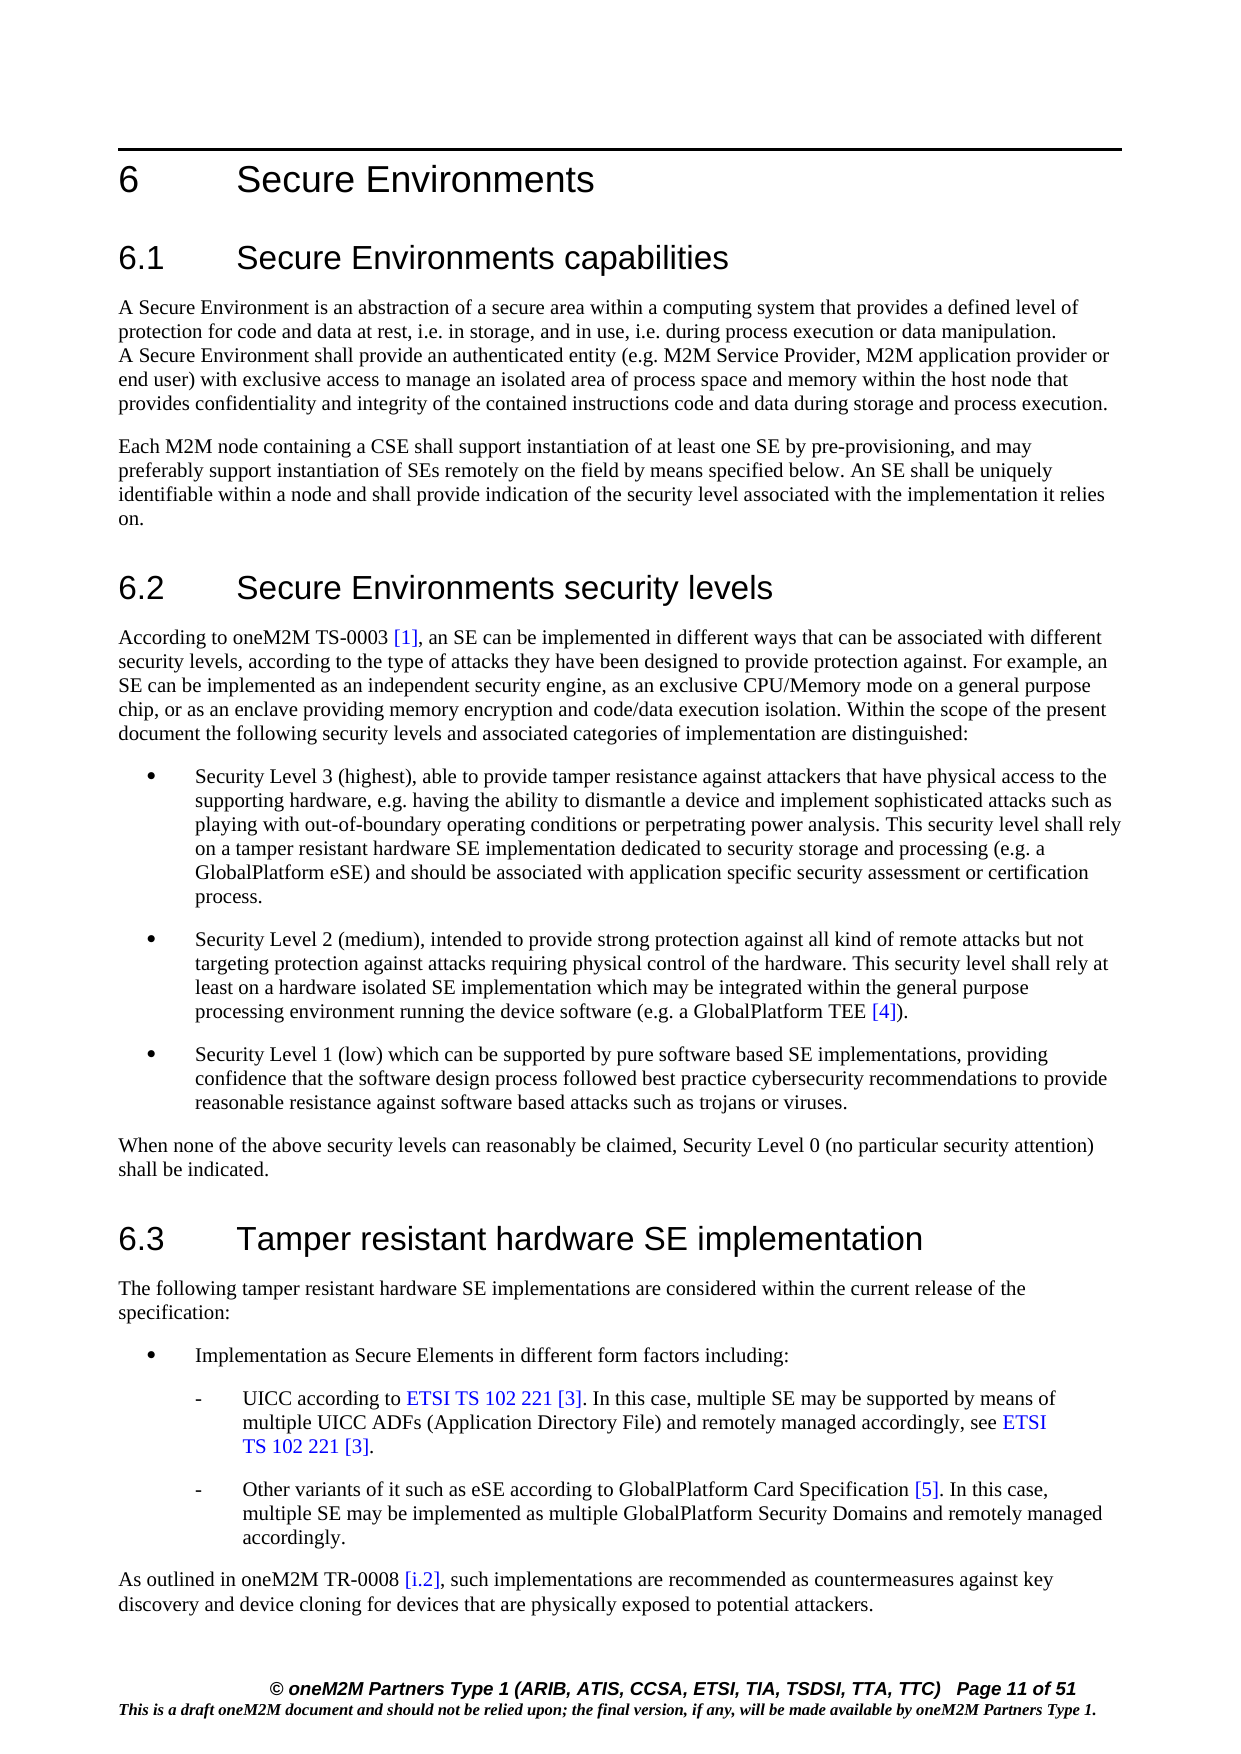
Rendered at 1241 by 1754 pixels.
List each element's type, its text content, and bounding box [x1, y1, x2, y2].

text The following tamper resistant hardware SE implementations are considered within the current release of the specification: [118, 1276, 1122, 1324]
subtitle 6 Secure Environments [118, 151, 1122, 200]
text Other variants of it such as eSE according to GlobalPlatform Card Specification [5]. In this case, multiple SE may be implemented as multiple GlobalPlatform Security Domains and remotely managed accordingly. [195, 1476, 1122, 1549]
text Security Level 2 (medium), intended to provide strong protection against all kind of remote attacks but not targeting protection against attacks requiring physical control of the hardware. This security level shall rely at least on a hardware isolated SE implementation which may be integrated within the general purpose processing environment running the device software (e.g. a GlobalPlatform TEE [4]). [148, 927, 1122, 1023]
text Security Level 1 (low) which can be supported by pure software based SE implementations, providing confidence that the software design process followed best practice cybersecurity recommendations to provide reasonable resistance against software based attacks such as trojans or viruses. [148, 1042, 1122, 1114]
text When none of the above security levels can reasonably be claimed, Security Level 0 (no particular security attention) shall be indicated. [118, 1133, 1122, 1181]
text UICC according to ETSI TS 102 221 [3]. In this case, multiple SE may be supported by means of multiple UICC ADFs (Application Directory File) and remotely managed accordingly, see ETSI TS 102 221 [3]. [195, 1386, 1122, 1458]
subtitle 6.1 Secure Environments capabilities [118, 238, 1122, 276]
text A Secure Environment is an abstraction of a secure area within a computing system that provides a defined level of protection for code and data at rest, i.e. in storage, and in use, i.e. during process execution or data manipulation. A Secure Environment shall provide an authenticated entity (e.g. M2M Service Provider, M2M application provider or end user) with exclusive access to manage an isolated area of process space and memory within the host node that provides confidentiality and integrity of the contained instructions code and data during storage and process execution. [118, 295, 1122, 415]
text Each M2M node containing a CSE shall support instantiation of at least one SE by pre-provisioning, and may preferably support instantiation of SEs remotely on the field by means specified below. An SE shall be uniquely identifiable within a node and shall provide indication of the security level associated with the implementation it relies on. [118, 434, 1122, 530]
subtitle 6.3 Tamper resistant hardware SE implementation [118, 1219, 1122, 1257]
text Security Level 3 (highest), able to provide tamper resistance against attackers that have physical access to the supporting hardware, e.g. having the ability to dismantle a device and implement sophisticated attacks such as playing with out-of-boundary operating conditions or perpetrating power analysis. This security level shall rely on a tamper resistant hardware SE implementation dedicated to security storage and processing (e.g. a GlobalPlatform eSE) and should be associated with application specific security assessment or certification process. [148, 764, 1122, 908]
text Implementation as Secure Elements in different form factors including: [148, 1343, 1122, 1367]
text According to oneM2M TS-0003 [1], an SE can be implemented in different ways that can be associated with different security levels, according to the type of attacks they have been designed to provide protection against. For example, an SE can be implemented as an independent security engine, as an exclusive CPU/Memory mode on a general purpose chip, or as an enclave providing memory encryption and code/data execution isolation. Within the scope of the present document the following security levels and associated categories of implementation are distinguished: [118, 625, 1122, 745]
subtitle 6.2 Secure Environments security levels [118, 568, 1122, 606]
text As outlined in oneM2M TR-0008 [i.2], such implementations are recommended as countermeasures against key discovery and device cloning for devices that are physically exposed to potential attackers. [118, 1567, 1122, 1616]
